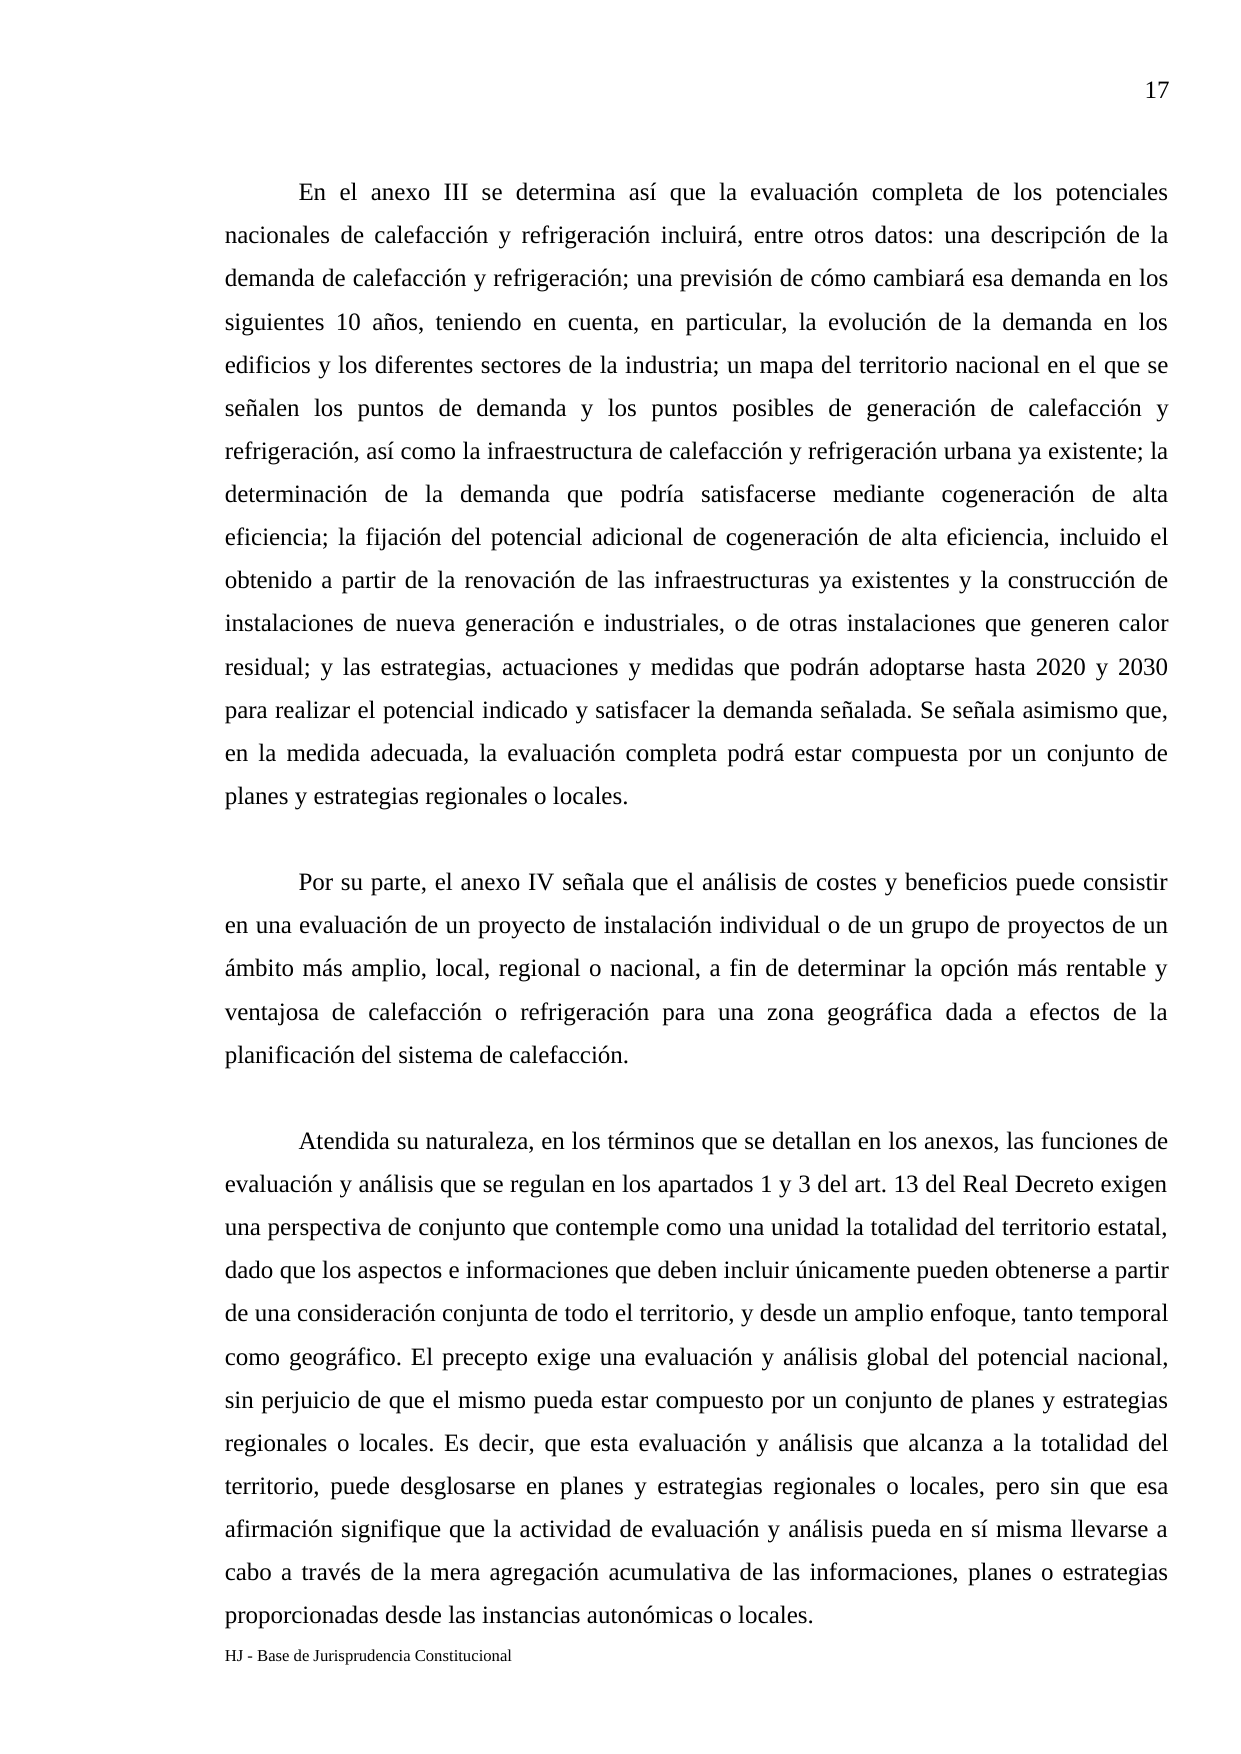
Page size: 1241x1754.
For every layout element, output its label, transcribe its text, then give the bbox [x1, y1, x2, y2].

text Atendida su naturaleza, en los términos que se detallan en los anexos, las funciones de evaluación y análisis que se regulan en los apartados 1 y 3 del art. 13 del Real Decreto exigen una perspectiva de conjunto que contemple como una unidad la totalidad del territorio estatal, dado que los aspectos e informaciones que deben incluir únicamente pueden obtenerse a partir de una consideración conjunta de todo el territorio, y desde un amplio enfoque, tanto temporal como geográfico. El precepto exige una evaluación y análisis global del potencial nacional, sin perjuicio de que el mismo pueda estar compuesto por un conjunto de planes y estrategias regionales o locales. Es decir, que esta evaluación y análisis que alcanza a la totalidad del territorio, puede desglosarse en planes y estrategias regionales o locales, pero sin que esa afirmación signifique que la actividad de evaluación y análisis pueda en sí misma llevarse a cabo a través de la mera agregación acumulativa de las informaciones, planes o estrategias proporcionadas desde las instancias autonómicas o locales. [224, 1126, 1169, 1629]
text Por su parte, el anexo IV señala que el análisis de costes y beneficios puede consistir en una evaluación de un proyecto de instalación individual o de un grupo de proyectos de un ámbito más amplio, local, regional o nacional, a fin de determinar la opción más rentable y ventajosa de calefacción o refrigeración para una zona geográfica dada a efectos de la planificación del sistema de calefacción. [224, 867, 1169, 1068]
text En el anexo III se determina así que la evaluación completa de los potenciales nacionales de calefacción y refrigeración incluirá, entre otros datos: una descripción de la demanda de calefacción y refrigeración; una previsión de cómo cambiará esa demanda en los siguientes 10 años, teniendo en cuenta, en particular, la evolución de la demanda en los edificios y los diferentes sectores de la industria; un mapa del territorio nacional en el que se señalen los puntos de demanda y los puntos posibles de generación de calefacción y refrigeración, así como la infraestructura de calefacción y refrigeración urbana ya existente; la determinación de la demanda que podría satisfacerse mediante cogeneración de alta eficiencia; la fijación del potencial adicional de cogeneración de alta eficiencia, incluido el obtenido a partir de la renovación de las infraestructuras ya existentes y la construcción de instalaciones de nueva generación e industriales, o de otras instalaciones que generen calor residual; y las estrategias, actuaciones y medidas que podrán adoptarse hasta 2020 y 2030 para realizar el potencial indicado y satisfacer la demanda señalada. Se señala asimismo que, en la medida adecuada, la evaluación completa podrá estar compuesta por un conjunto de planes y estrategias regionales o locales. [224, 177, 1169, 810]
